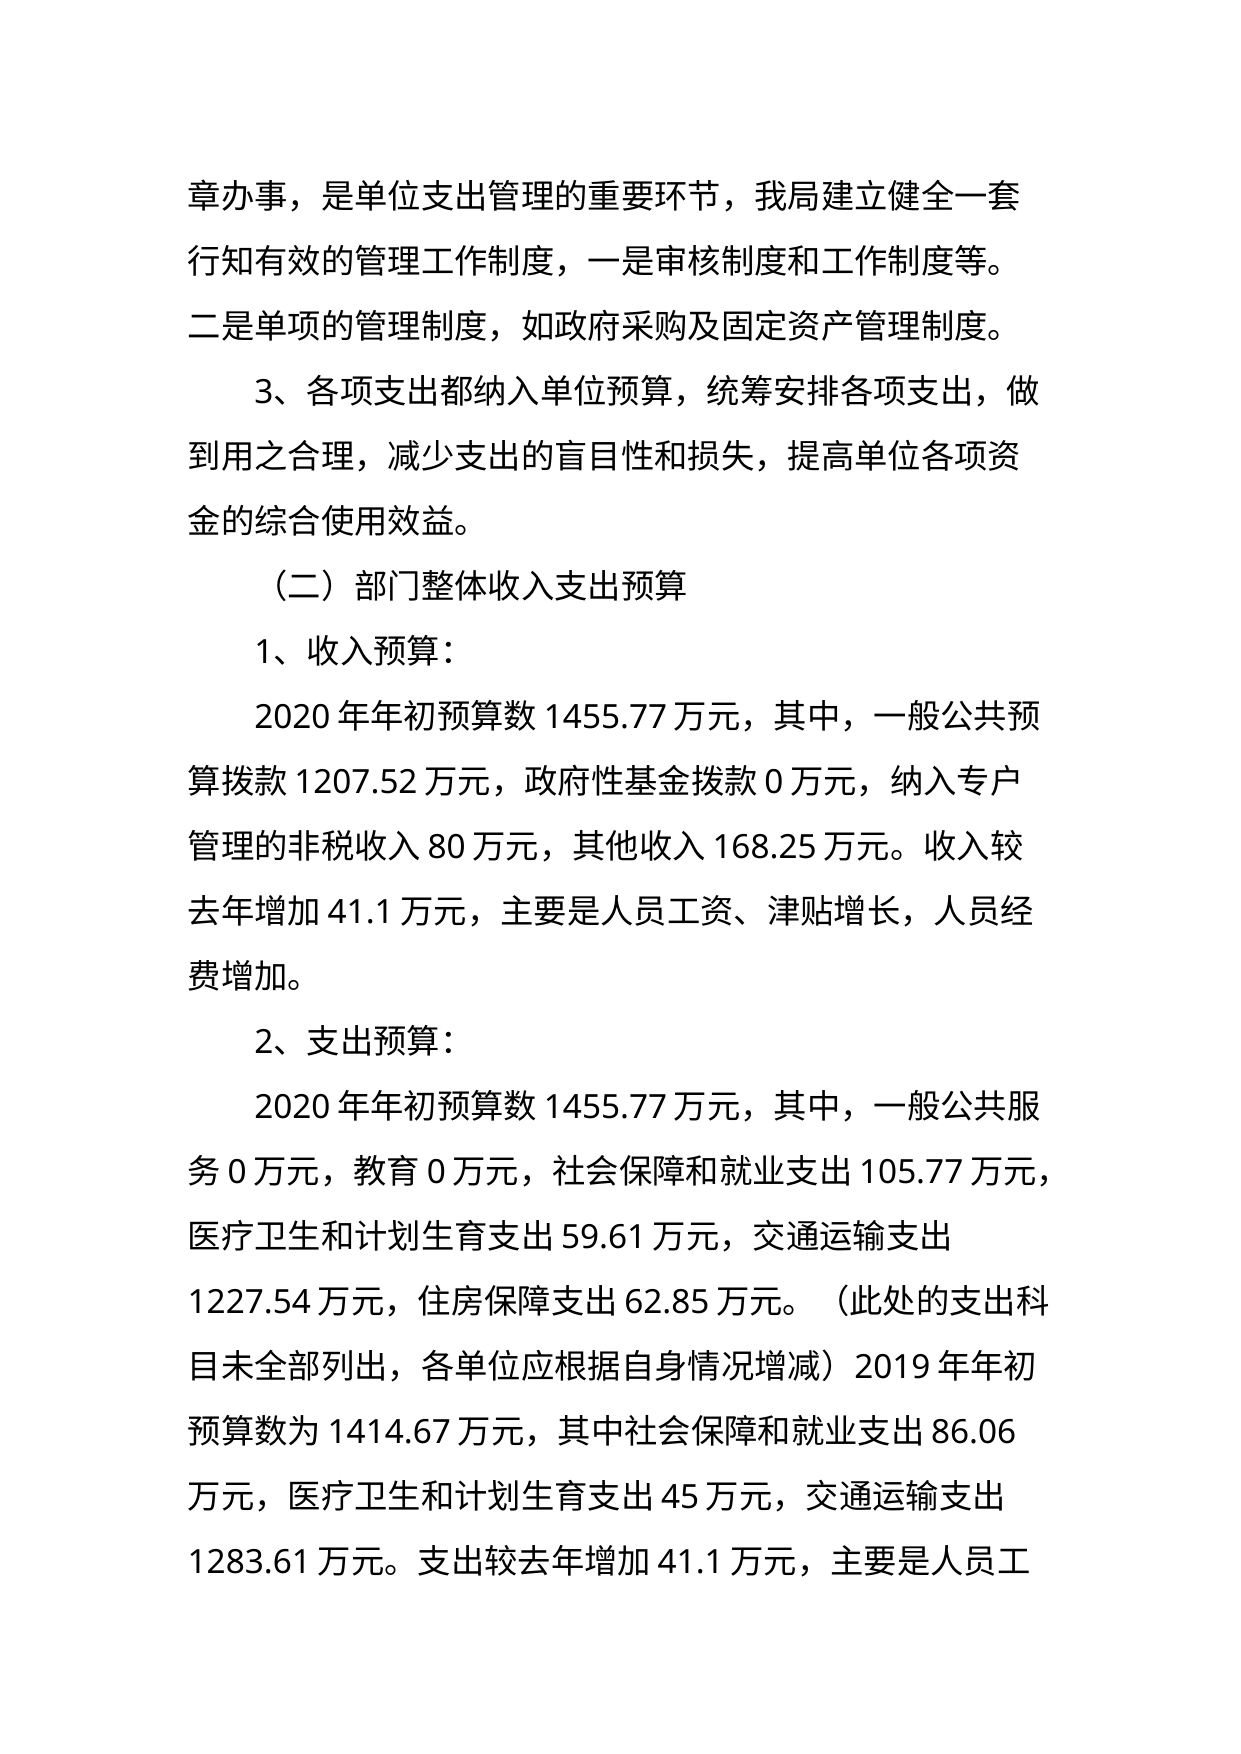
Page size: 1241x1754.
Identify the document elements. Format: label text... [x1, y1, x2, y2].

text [187, 1072, 1053, 1592]
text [187, 162, 1053, 357]
text 2、支出预算： [187, 1007, 1053, 1072]
text 1、收入预算： [187, 617, 1053, 682]
text 3、各项支出都纳入单位预算，统筹安排各项支出，做到用之合理，减少支出的盲目性和损失，提高单位各项资金的综合使用效益。 [187, 357, 1053, 552]
text （二）部门整体收入支出预算 [187, 552, 1053, 617]
text 2020年年初预算数1455.77万元，其中，一般公共预算拨款1207.52万元，政府性基金拨款0万元，纳入专户管理的非税收入80万元，其他收入168.25万元。收入较去年增加41.1万元，主要是人员工资、津贴增长，人员经费增加。 [187, 682, 1053, 1007]
